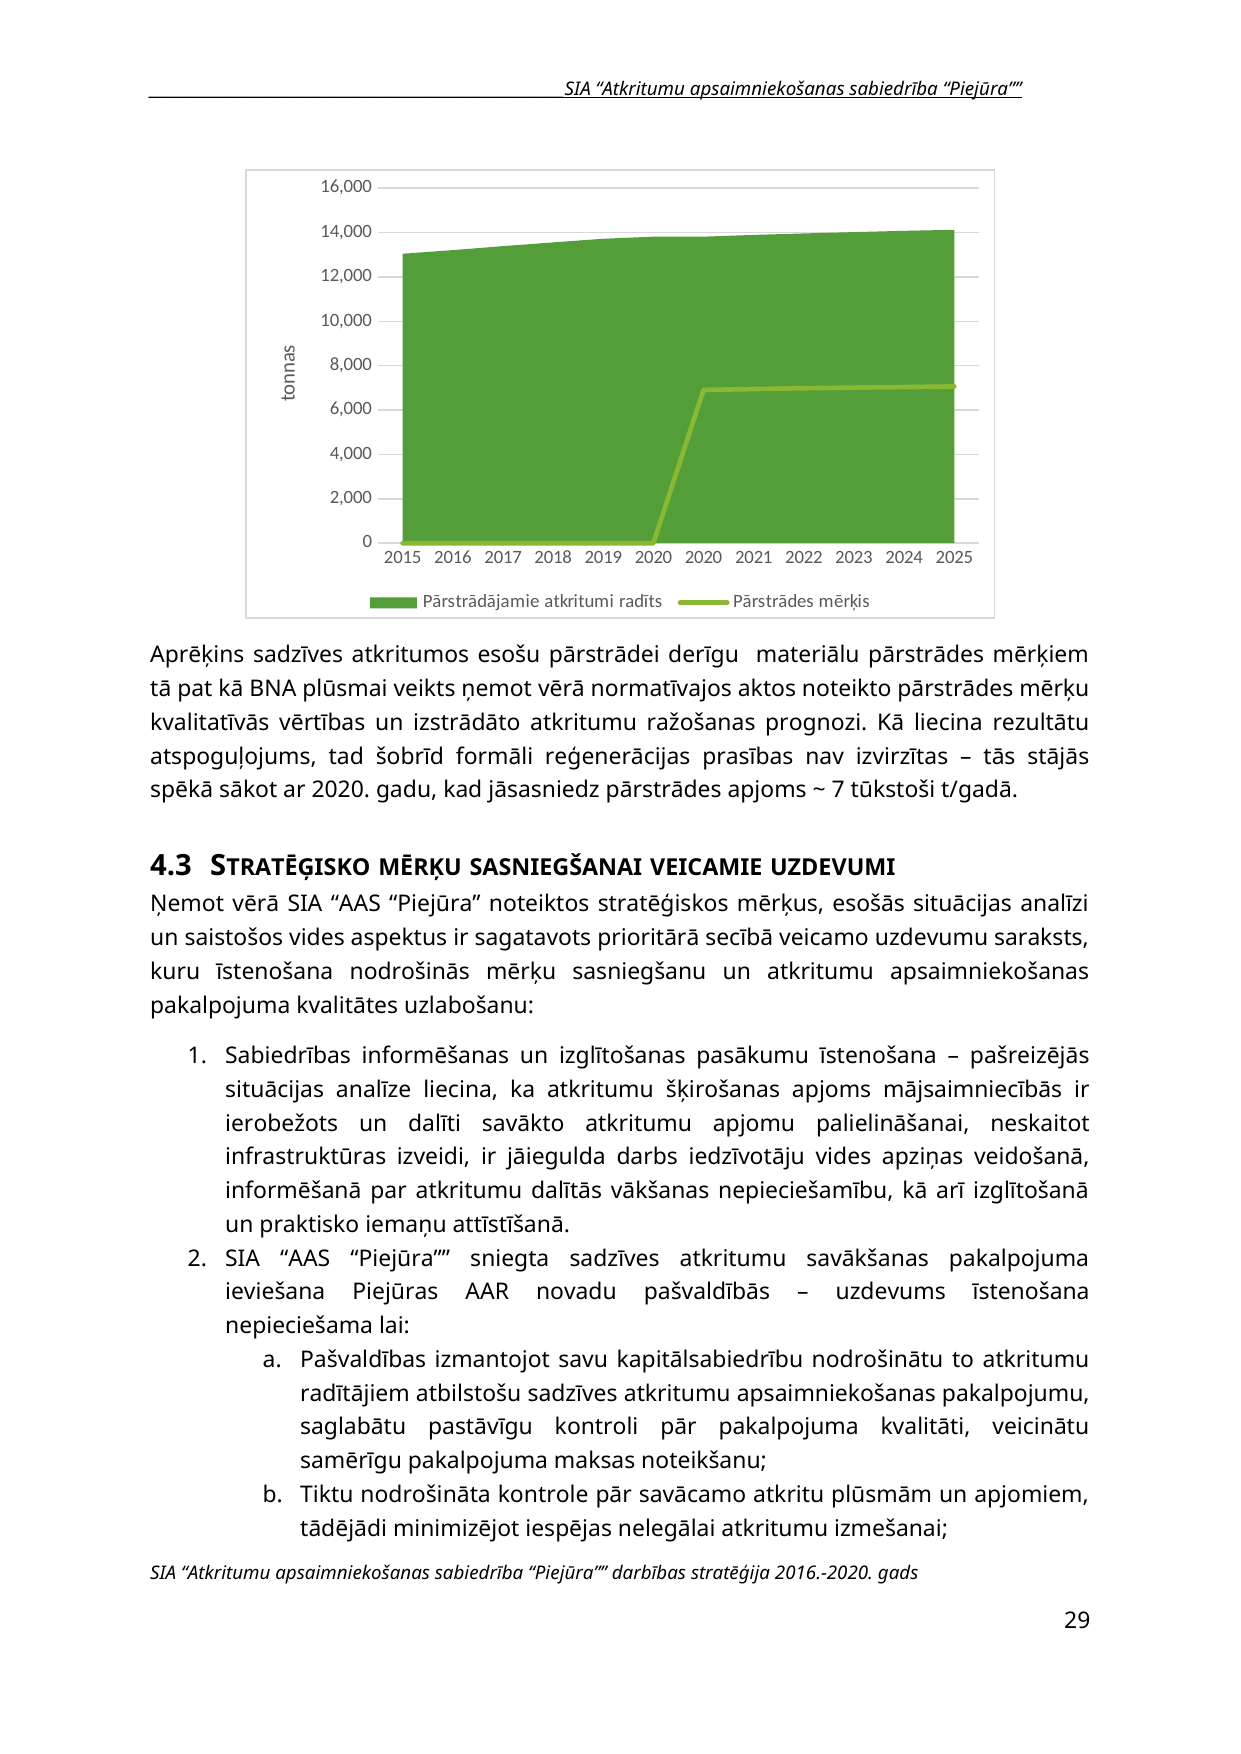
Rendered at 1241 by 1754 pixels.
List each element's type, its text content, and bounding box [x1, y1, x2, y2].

list Tiktu nodrošināta kontrole pār savācamo atkritu plūsmām un apjomiem, tādējādi minimizējot iespējas nelegālai atkritumu izmešanai; [262, 1478, 1090, 1543]
text Aprēķins sadzīves atkritumos esošu pārstrādei derīgu materiālu pārstrādes mērķiem tā pat kā BNA plūsmai veikts ņemot vērā normatīvajos aktos noteikto pārstrādes mērķu kvalitatīvās vērtības un izstrādāto atkritumu ražošanas prognozi. Kā liecina rezultātu atspoguļojums, tad šobrīd formāli reģenerācijas prasības nav izvirzītas – tās stājās spēkā sākot ar 2020. gadu, kad jāsasniedz pārstrādes apjoms ~ 7 tūkstoši t/gadā. [150, 638, 1090, 804]
list SIA “AAS “Piejūra”” sniegta sadzīves atkritumu savākšanas pakalpojuma ieviešana Piejūras AAR novadu pašvaldībās – uzdevums īstenošana nepieciešama lai: [187, 1242, 1090, 1340]
subtitle Stratēģisko mērķu sasniegšanai veicamie uzdevumi [150, 844, 1090, 884]
text Ņemot vērā SIA “AAS “Piejūra” noteiktos stratēģiskos mērķus, esošās situācijas analīzi un saistošos vides aspektus ir sagatavots prioritārā secībā veicamo uzdevumu saraksts, kuru īstenošana nodrošinās mērķu sasniegšanu un atkritumu apsaimniekošanas pakalpojuma kvalitātes uzlabošanu: [150, 887, 1090, 1020]
list Sabiedrības informēšanas un izglītošanas pasākumu īstenošana – pašreizējās situācijas analīze liecina, ka atkritumu šķirošanas apjoms mājsaimniecībās ir ierobežots un dalīti savākto atkritumu apjomu palielināšanai, neskaitot infrastruktūras izveidi, ir jāiegulda darbs iedzīvotāju vides apziņas veidošanā, informēšanā par atkritumu dalītās vākšanas nepieciešamību, kā arī izglītošanā un praktisko iemaņu attīstīšanā. [187, 1039, 1090, 1239]
list Pašvaldības izmantojot savu kapitālsabiedrību nodrošinātu to atkritumu radītājiem atbilstošu sadzīves atkritumu apsaimniekošanas pakalpojumu, saglabātu pastāvīgu kontroli pār pakalpojuma kvalitāti, veicinātu samērīgu pakalpojuma maksas noteikšanu; [262, 1343, 1090, 1475]
